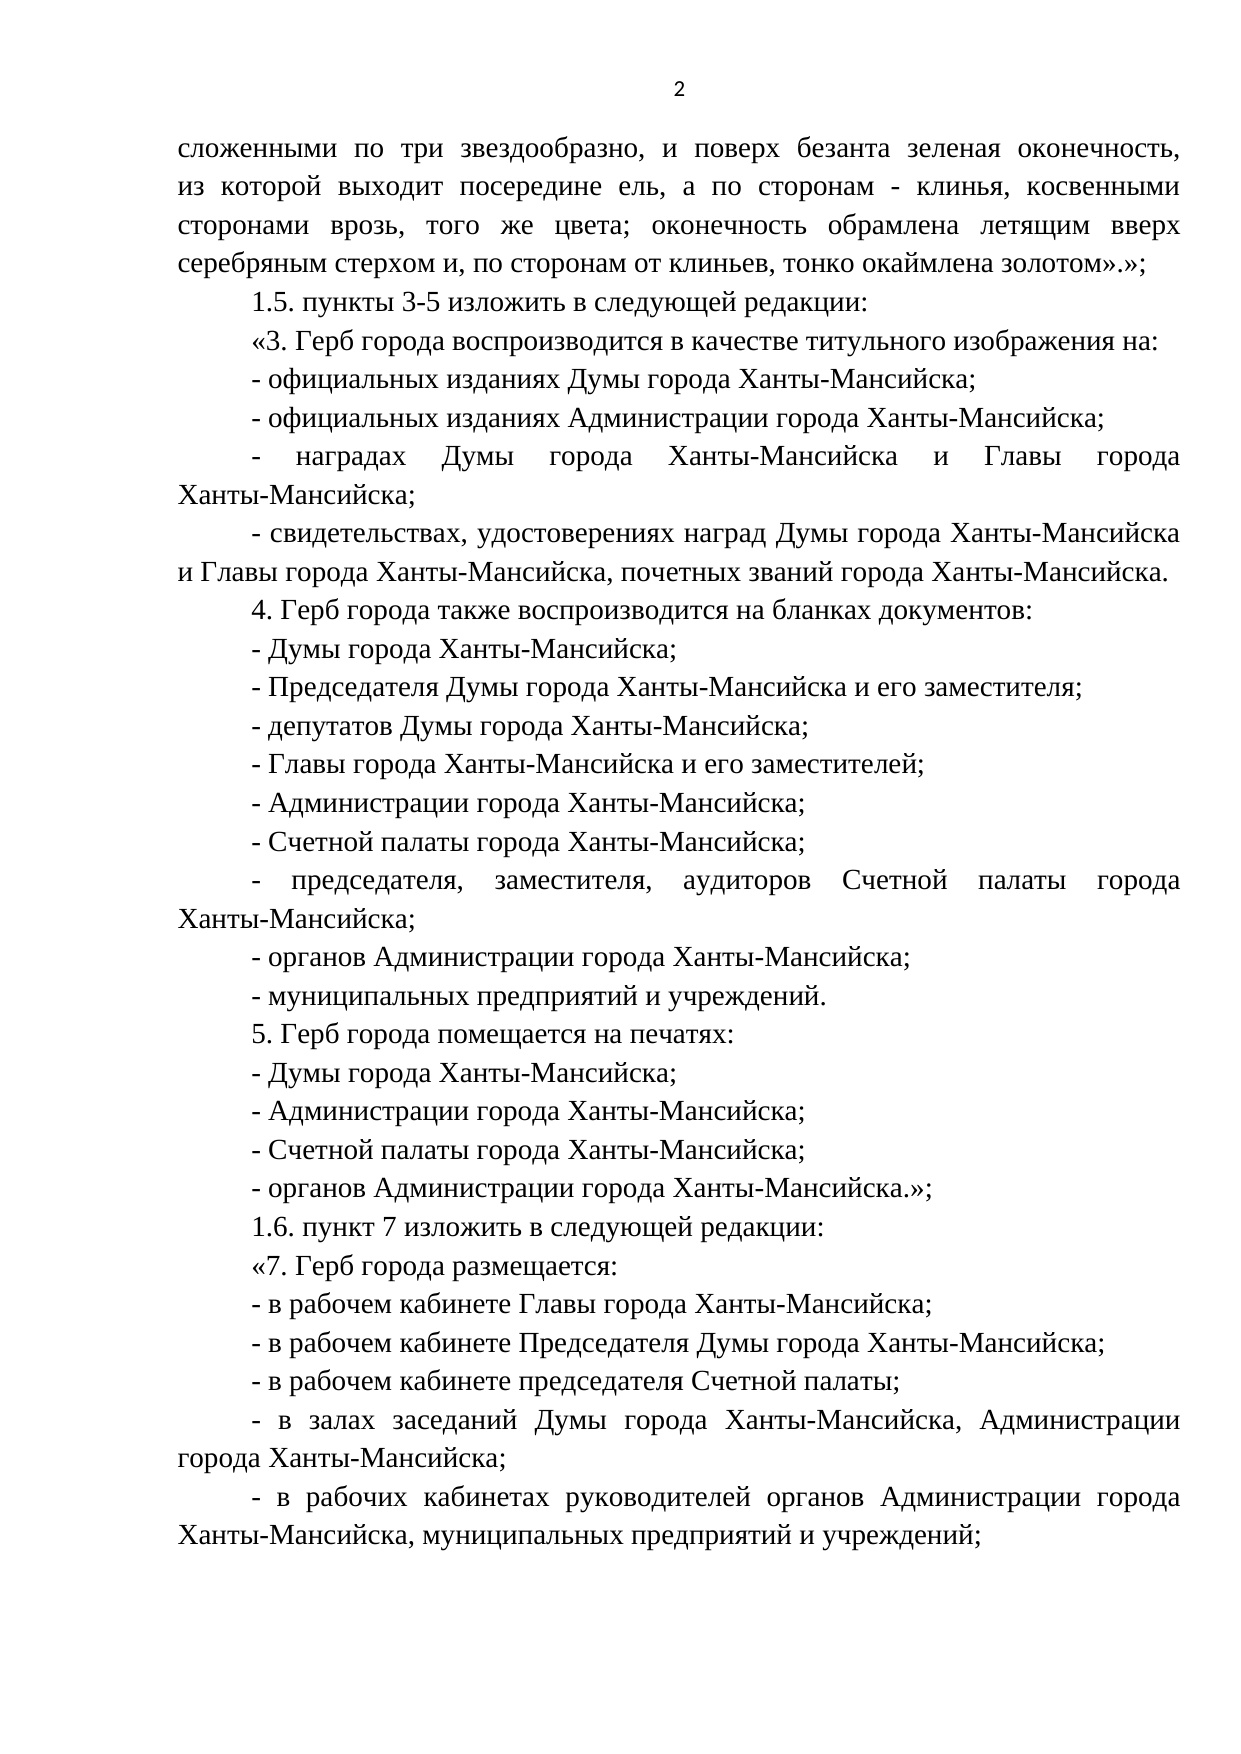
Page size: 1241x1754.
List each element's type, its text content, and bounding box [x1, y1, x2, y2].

text - Счетной палаты города Ханты-Мансийска; [177, 1132, 1181, 1166]
text - Счетной палаты города Ханты-Мансийска; [177, 824, 1181, 857]
text - Думы города Ханты-Мансийска; [177, 1055, 1181, 1088]
text 4. Герб города также воспроизводится на бланках документов: [177, 592, 1181, 626]
text - Администрации города Ханты-Мансийска; [177, 785, 1181, 819]
text 1.5. пункты 3-5 изложить в следующей редакции: [177, 284, 1181, 318]
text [177, 130, 1181, 279]
text - органов Администрации города Ханты-Мансийска; [177, 939, 1181, 973]
text - Председателя Думы города Ханты-Мансийска и его заместителя; [177, 669, 1181, 703]
text 5. Герб города помещается на печатях: [177, 1016, 1181, 1050]
text - в рабочем кабинете Председателя Думы города Ханты-Мансийска; [177, 1325, 1181, 1358]
text - в рабочих кабинетах руководителей органов Администрации города Ханты-Мансийска, муниципальных предприятий и учреждений; [177, 1479, 1181, 1551]
text - свидетельствах, удостоверениях наград Думы города Ханты-Мансийска и Главы города Ханты-Мансийска, почетных званий города Ханты-Мансийска. [177, 515, 1181, 587]
text - депутатов Думы города Ханты-Мансийска; [177, 708, 1181, 742]
text - официальных изданиях Думы города Ханты-Мансийска; [177, 361, 1181, 395]
text - наградах Думы города Ханты-Мансийска и Главы города Ханты-Мансийска; [177, 438, 1181, 510]
text - Администрации города Ханты-Мансийска; [177, 1093, 1181, 1127]
text - в рабочем кабинете Главы города Ханты-Мансийска; [177, 1286, 1181, 1320]
text - Думы города Ханты-Мансийска; [177, 631, 1181, 664]
text «7. Герб города размещается: [177, 1248, 1181, 1281]
text - официальных изданиях Администрации города Ханты-Мансийска; [177, 400, 1181, 433]
text - органов Администрации города Ханты-Мансийска.»; [177, 1171, 1181, 1204]
text 1.6. пункт 7 изложить в следующей редакции: [177, 1209, 1181, 1243]
text «3. Герб города воспроизводится в качестве титульного изображения на: [177, 323, 1181, 356]
text - председателя, заместителя, аудиторов Счетной палаты города Ханты-Мансийска; [177, 862, 1181, 934]
text - в залах заседаний Думы города Ханты-Мансийска, Администрации города Ханты-Мансийска; [177, 1402, 1181, 1474]
text - в рабочем кабинете председателя Счетной палаты; [177, 1363, 1181, 1397]
text - Главы города Ханты-Мансийска и его заместителей; [177, 747, 1181, 780]
text - муниципальных предприятий и учреждений. [177, 978, 1181, 1011]
